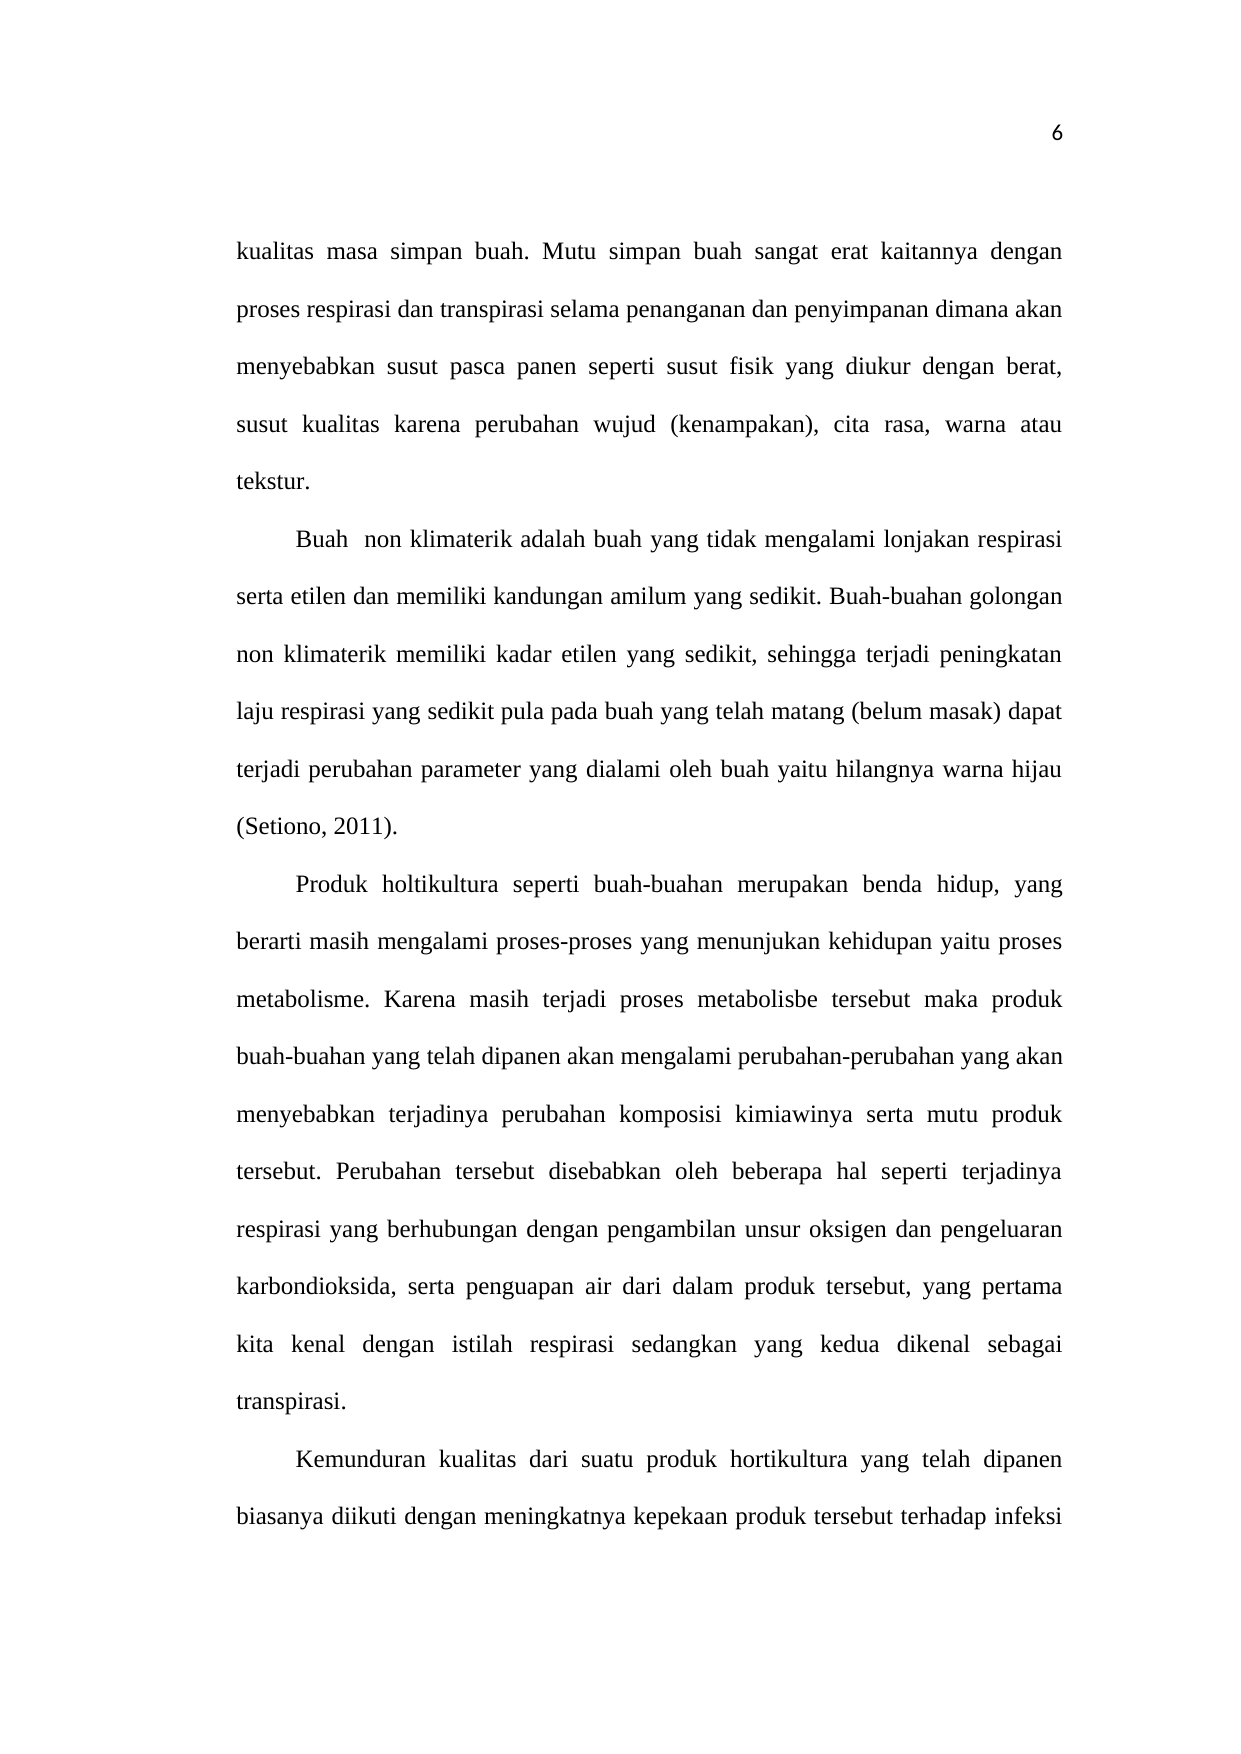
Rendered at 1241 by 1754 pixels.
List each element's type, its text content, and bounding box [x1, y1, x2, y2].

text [236, 1444, 1063, 1501]
text Buah non klimaterik adalah buah yang tidak mengalami lonjakan respirasi serta etilen dan memiliki kandungan amilum yang sedikit. Buah-buahan golongan non klimaterik memiliki kadar etilen yang sedikit, sehingga terjadi peningkatan laju respirasi yang sedikit pula pada buah yang telah matang (belum masak) dapat terjadi perubahan parameter yang dialami oleh buah yaitu hilangnya warna hijau (Setiono, 2011). [236, 524, 1063, 840]
text Produk holtikultura seperti buah-buahan merupakan benda hidup, yang berarti masih mengalami proses-proses yang menunjukan kehidupan yaitu proses metabolisme. Karena masih terjadi proses metabolisbe tersebut maka produk buah-buahan yang telah dipanen akan mengalami perubahan-perubahan yang akan menyebabkan terjadinya perubahan komposisi kimiawinya serta mutu produk tersebut. Perubahan tersebut disebabkan oleh beberapa hal seperti terjadinya respirasi yang berhubungan dengan pengambilan unsur oksigen dan pengeluaran karbondioksida, serta penguapan air dari dalam produk tersebut, yang pertama kita kenal dengan istilah respirasi sedangkan yang kedua dikenal sebagai transpirasi. [236, 869, 1063, 1415]
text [236, 236, 1063, 495]
